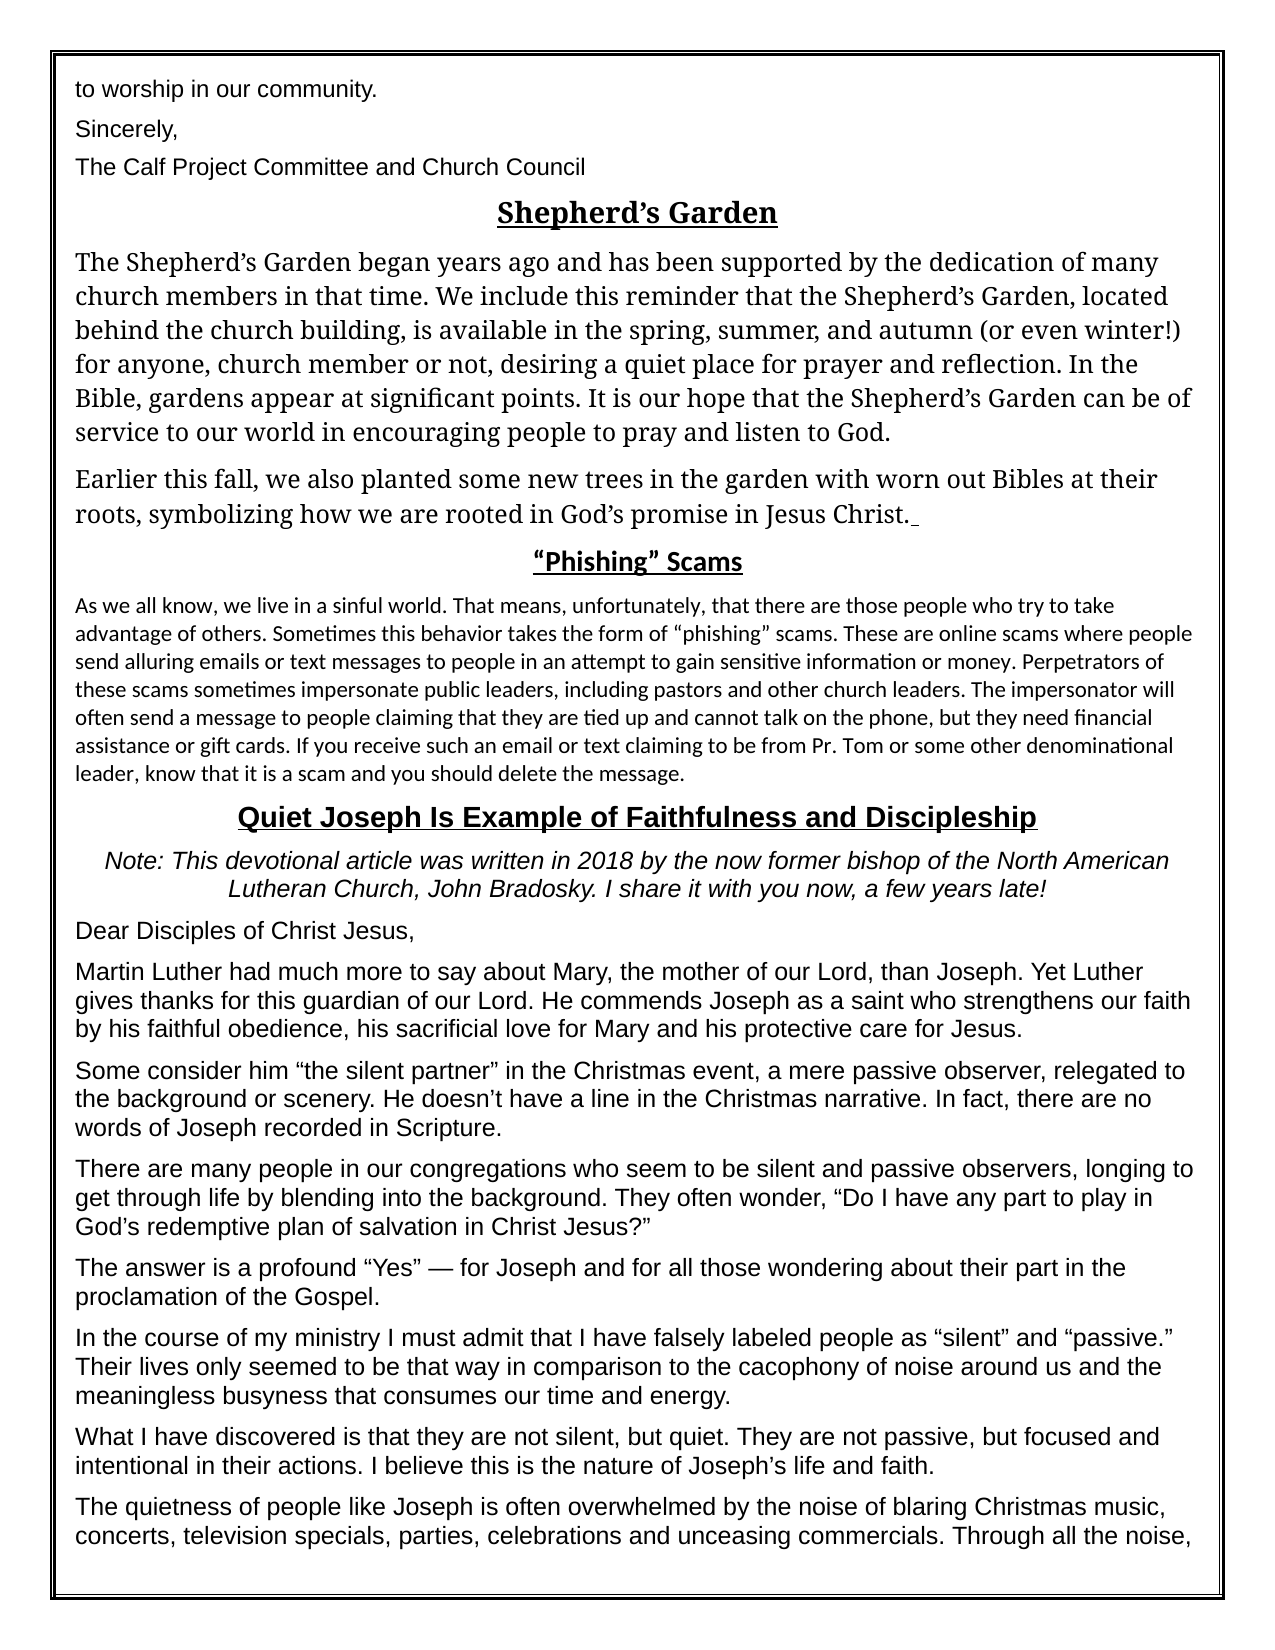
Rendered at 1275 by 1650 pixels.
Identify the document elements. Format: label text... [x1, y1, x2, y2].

text As we all know, we live in a sinful world. That means, unfortunately, that there are those people who try to take advantage of others. Sometimes this behavior takes the form of “phishing” scams. These are online scams where people send alluring emails or text messages to people in an attempt to gain sensitive information or money. Perpetrators of these scams sometimes impersonate public leaders, including pastors and other church leaders. The impersonator will often send a message to people claiming that they are tied up and cannot talk on the phone, but they need financial assistance or gift cards. If you receive such an email or text claiming to be from Pr. Tom or some other denominational leader, know that it is a scam and you should delete the message. [75, 591, 1200, 787]
text Martin Luther had much more to say about Mary, the mother of our Lord, than Joseph. Yet Luther gives thanks for this guardian of our Lord. He commends Joseph as a saint who strengthens our faith by his faithful obedience, his sacrificial love for Mary and his protective care for Jesus. [75, 957, 1200, 1043]
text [75, 1492, 1200, 1549]
text Dear Disciples of Christ Jesus, [75, 916, 1200, 944]
text The Calf Project Committee and Church Council [75, 152, 1200, 180]
text Sincerely, [75, 115, 1200, 143]
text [75, 75, 1200, 103]
text What I have discovered is that they are not silent, but quiet. They are not passive, but focused and intentional in their actions. I believe this is the nature of Joseph’s life and faith. [75, 1422, 1200, 1479]
text Quiet Joseph Is Example of Faithfulness and Discipleship [75, 799, 1200, 833]
text Some consider him “the silent partner” in the Christmas event, a mere passive observer, relegated to the background or scenery. He doesn’t have a line in the Christmas narrative. In fact, there are no words of Joseph recorded in Scripture. [75, 1056, 1200, 1142]
text “Phishing” Scams [75, 543, 1200, 578]
text Shepherd’s Garden [75, 192, 1200, 232]
text In the course of my ministry I must admit that I have falsely labeled people as “silent” and “passive.” Their lives only seemed to be that way in comparison to the cacophony of noise around us and the meaningless busyness that consumes our time and energy. [75, 1323, 1200, 1409]
text The answer is a profound “Yes” — for Joseph and for all those wondering about their part in the proclamation of the Gospel. [75, 1253, 1200, 1311]
text Earlier this fall, we also planted some new trees in the garden with worn out Bibles at their roots, symbolizing how we are rooted in God’s promise in Jesus Christ. [75, 462, 1200, 530]
text There are many people in our congregations who seem to be silent and passive observers, longing to get through life by blending into the background. They often wonder, “Do I have any part to play in God’s redemptive plan of salvation in Christ Jesus?” [75, 1154, 1200, 1241]
text The Shepherd’s Garden began years ago and has been supported by the dedication of many church members in that time. We include this reminder that the Shepherd’s Garden, located behind the church building, is available in the spring, summer, and autumn (or even winter!) for anyone, church member or not, desiring a quiet place for prayer and reflection. In the Bible, gardens appear at significant points. It is our hope that the Shepherd’s Garden can be of service to our world in encouraging people to pray and listen to God. [75, 245, 1200, 449]
text Note: This devotional article was written in 2018 by the now former bishop of the North American Lutheran Church, John Bradosky. I share it with you now, a few years late! [75, 846, 1200, 903]
